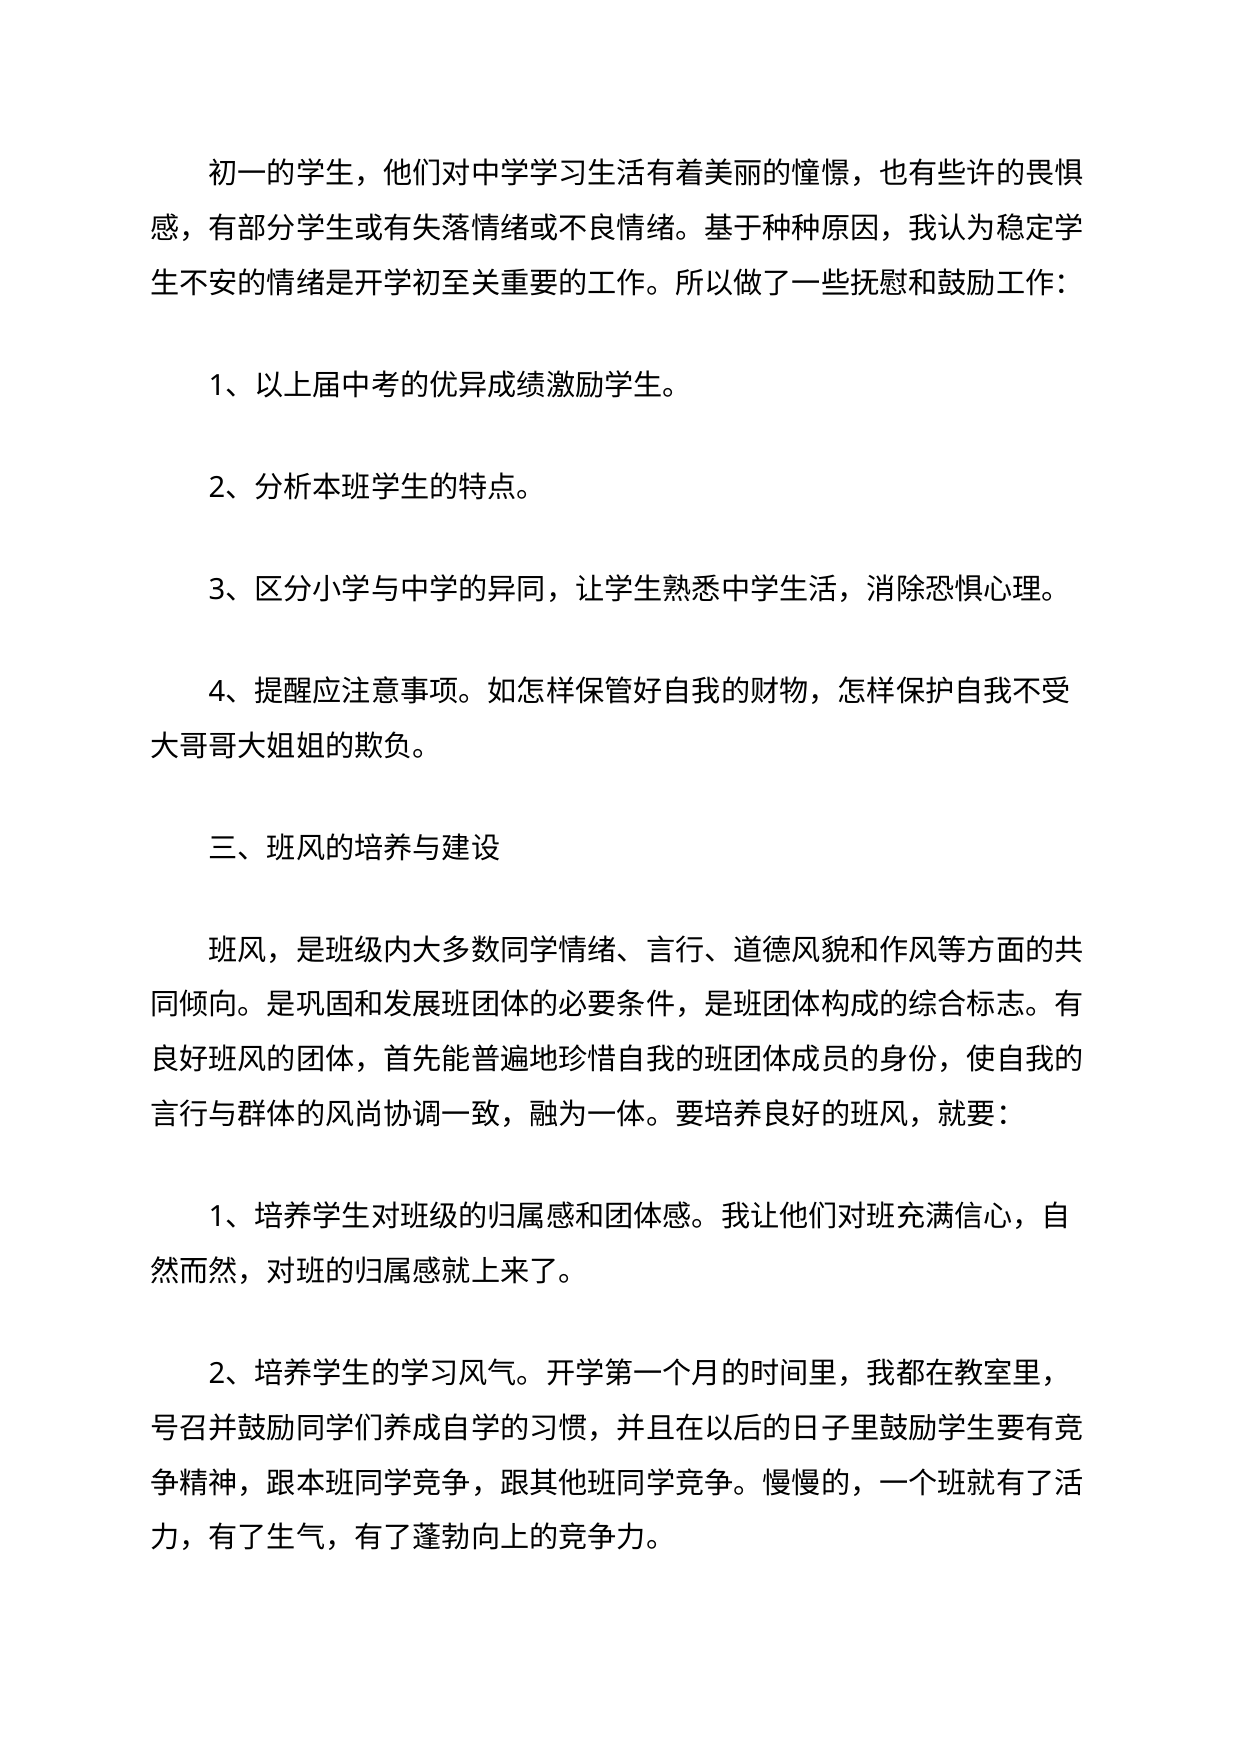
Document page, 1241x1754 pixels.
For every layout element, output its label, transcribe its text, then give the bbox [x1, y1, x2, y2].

text 三、班风的培养与建设 [150, 824, 1090, 867]
text 2、培养学生的学习风气。开学第一个月的时间里，我都在教室里，号召并鼓励同学们养成自学的习惯，并且在以后的日子里鼓励学生要有竞争精神，跟本班同学竞争，跟其他班同学竞争。慢慢的，一个班就有了活力，有了生气，有了蓬勃向上的竞争力。 [150, 1349, 1090, 1556]
text 3、区分小学与中学的异同，让学生熟悉中学生活，消除恐惧心理。 [150, 566, 1090, 608]
text 初一的学生，他们对中学学习生活有着美丽的憧憬，也有些许的畏惧感，有部分学生或有失落情绪或不良情绪。基于种种原因，我认为稳定学生不安的情绪是开学初至关重要的工作。所以做了一些抚慰和鼓励工作： [150, 150, 1090, 302]
text 2、分析本班学生的特点。 [150, 463, 1090, 506]
text 1、以上届中考的优异成绩激励学生。 [150, 362, 1090, 404]
text 班风，是班级内大多数同学情绪、言行、道德风貌和作风等方面的共同倾向。是巩固和发展班团体的必要条件，是班团体构成的综合标志。有良好班风的团体，首先能普遍地珍惜自我的班团体成员的身份，使自我的言行与群体的风尚协调一致，融为一体。要培养良好的班风，就要： [150, 926, 1090, 1133]
text 4、提醒应注意事项。如怎样保管好自我的财物，怎样保护自我不受大哥哥大姐姐的欺负。 [150, 667, 1090, 765]
text 1、培养学生对班级的归属感和团体感。我让他们对班充满信心，自然而然，对班的归属感就上来了。 [150, 1192, 1090, 1290]
